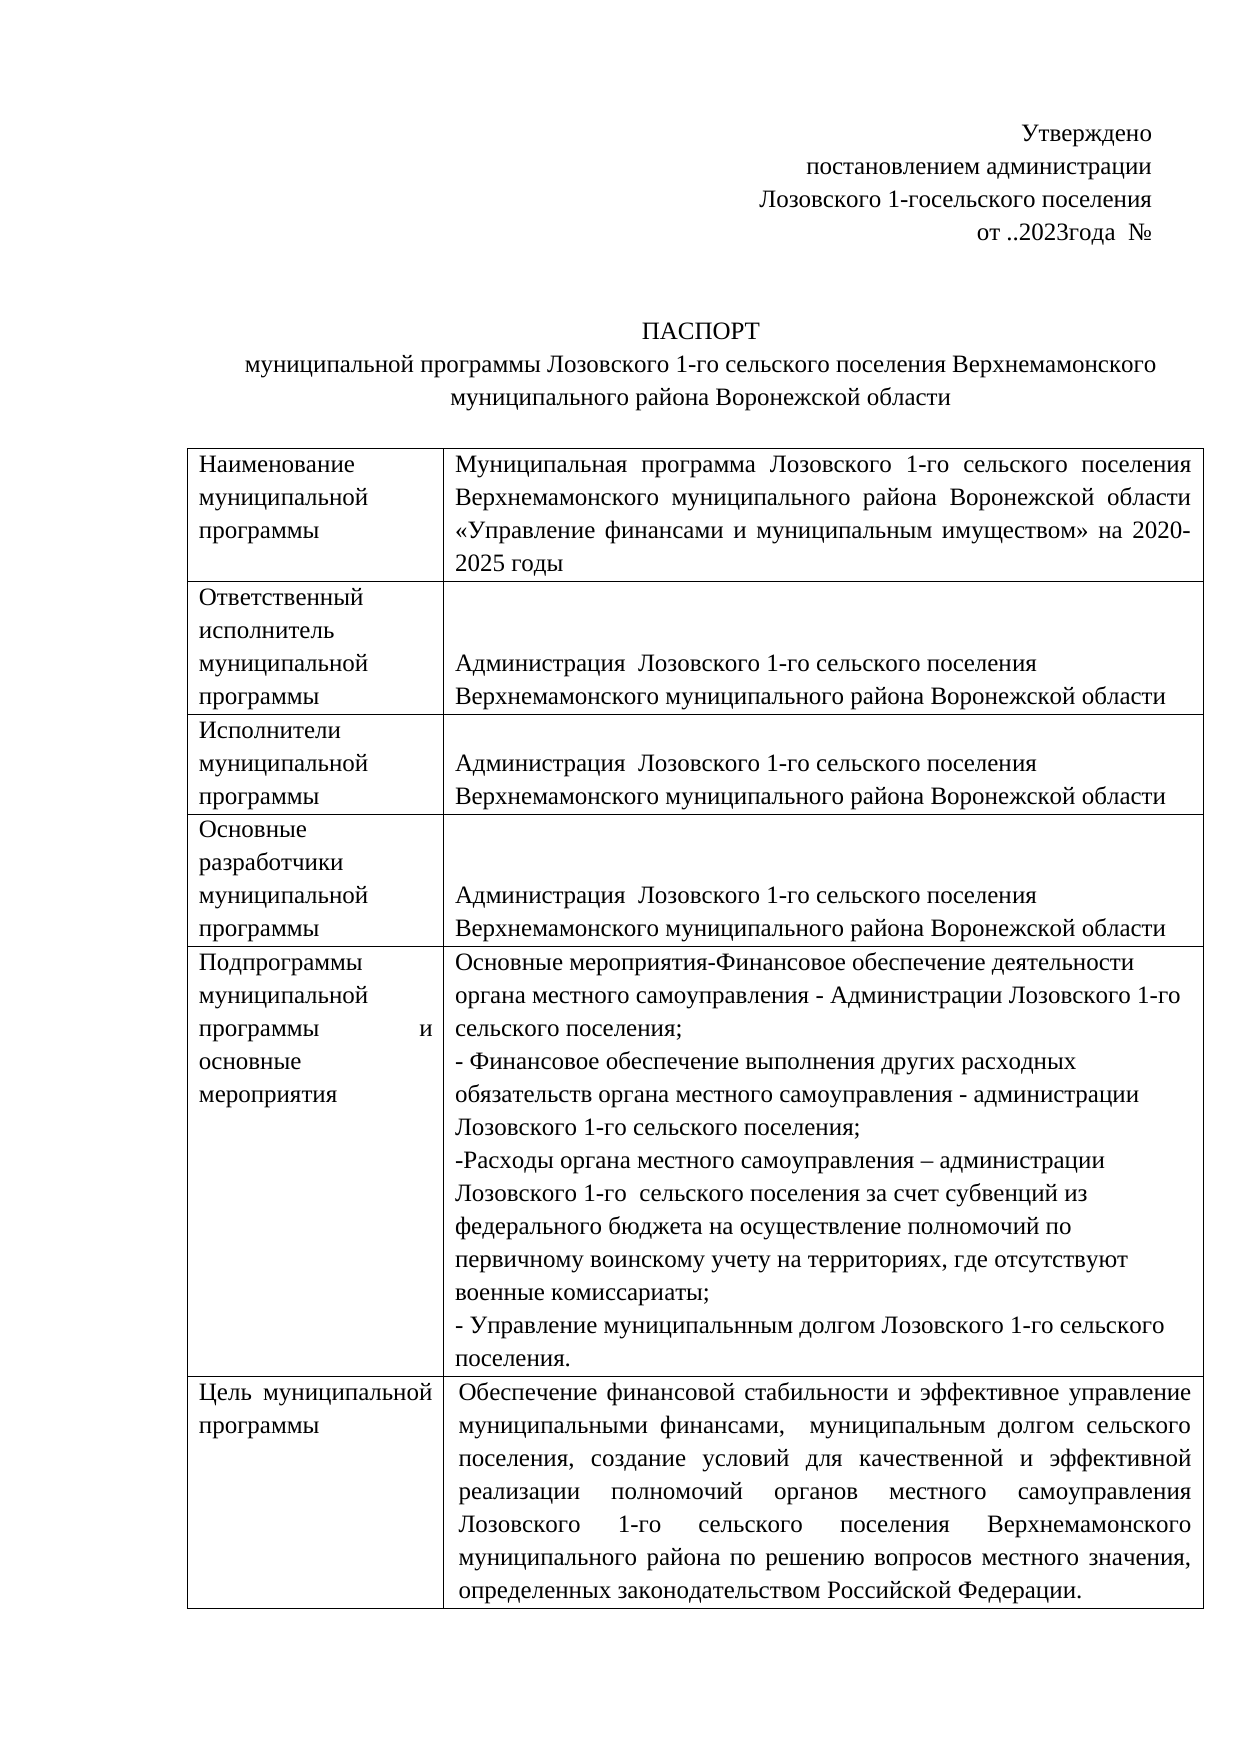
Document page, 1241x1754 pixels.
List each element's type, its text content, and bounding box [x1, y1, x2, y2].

table_header ПАСПОРТ муниципальной программы Лозовского 1-го сельского поселения Верхнемамонского муниципального района Воронежской области [176, 283, 1226, 1609]
text постановлением администрации [177, 151, 1152, 180]
text Лозовского 1-госельского поселения [177, 184, 1152, 213]
text от ..2023года № [177, 217, 1152, 246]
text Утверждено [177, 118, 1152, 147]
